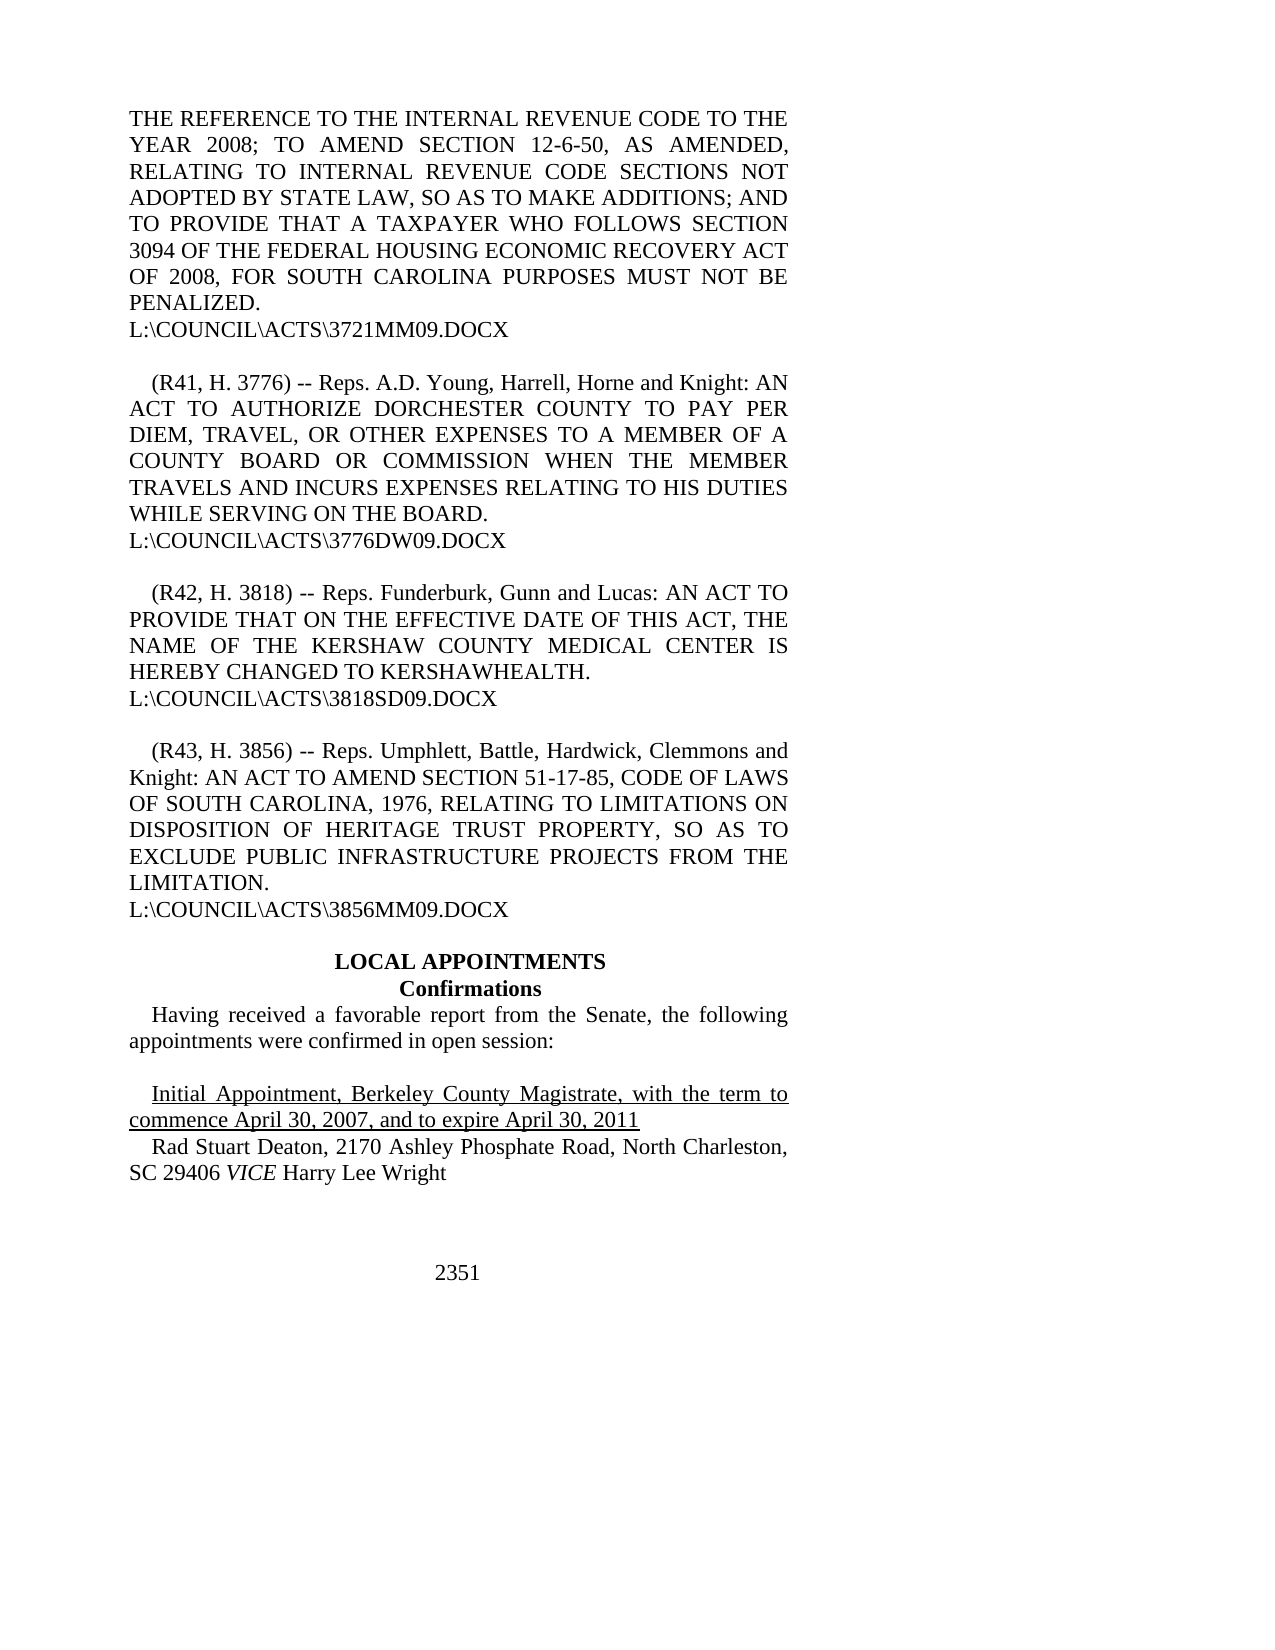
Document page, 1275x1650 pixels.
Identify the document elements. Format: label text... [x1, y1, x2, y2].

text L:\COUNCIL\ACTS\3856MM09.DOCX [129, 896, 789, 922]
text (R42, H. 3818) -- Reps. Funderburk, Gunn and Lucas: AN ACT TO PROVIDE THAT ON THE EFFECTIVE DATE OF THIS ACT, THE NAME OF THE KERSHAW COUNTY MEDICAL CENTER IS HEREBY CHANGED TO KERSHAWHEALTH. [129, 579, 789, 685]
text L:\COUNCIL\ACTS\3776DW09.DOCX [129, 527, 789, 553]
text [129, 105, 789, 316]
text Confirmations [129, 975, 789, 1001]
text LOCAL APPOINTMENTS [129, 948, 789, 975]
text (R43, H. 3856) -- Reps. Umphlett, Battle, Hardwick, Clemmons and Knight: AN ACT TO AMEND SECTION 51-17-85, CODE OF LAWS OF SOUTH CAROLINA, 1976, RELATING TO LIMITATIONS ON DISPOSITION OF HERITAGE TRUST PROPERTY, SO AS TO EXCLUDE PUBLIC INFRASTRUCTURE PROJECTS FROM THE LIMITATION. [129, 737, 789, 896]
text L:\COUNCIL\ACTS\3818SD09.DOCX [129, 685, 789, 711]
text Rad Stuart Deaton, 2170 Ashley Phosphate Road, North Charleston, SC 29406 VICE Harry Lee Wright [129, 1133, 789, 1186]
text L:\COUNCIL\ACTS\3721MM09.DOCX [129, 316, 789, 342]
text (R41, H. 3776) -- Reps. A.D. Young, Harrell, Horne and Knight: AN ACT TO AUTHORIZE DORCHESTER COUNTY TO PAY PER DIEM, TRAVEL, OR OTHER EXPENSES TO A MEMBER OF A COUNTY BOARD OR COMMISSION WHEN THE MEMBER TRAVELS AND INCURS EXPENSES RELATING TO HIS DUTIES WHILE SERVING ON THE BOARD. [129, 368, 789, 527]
text Initial Appointment, Berkeley County Magistrate, with the term to commence April 30, 2007, and to expire April 30, 2011 [129, 1080, 789, 1133]
text Having received a favorable report from the Senate, the following appointments were confirmed in open session: [129, 1001, 789, 1054]
